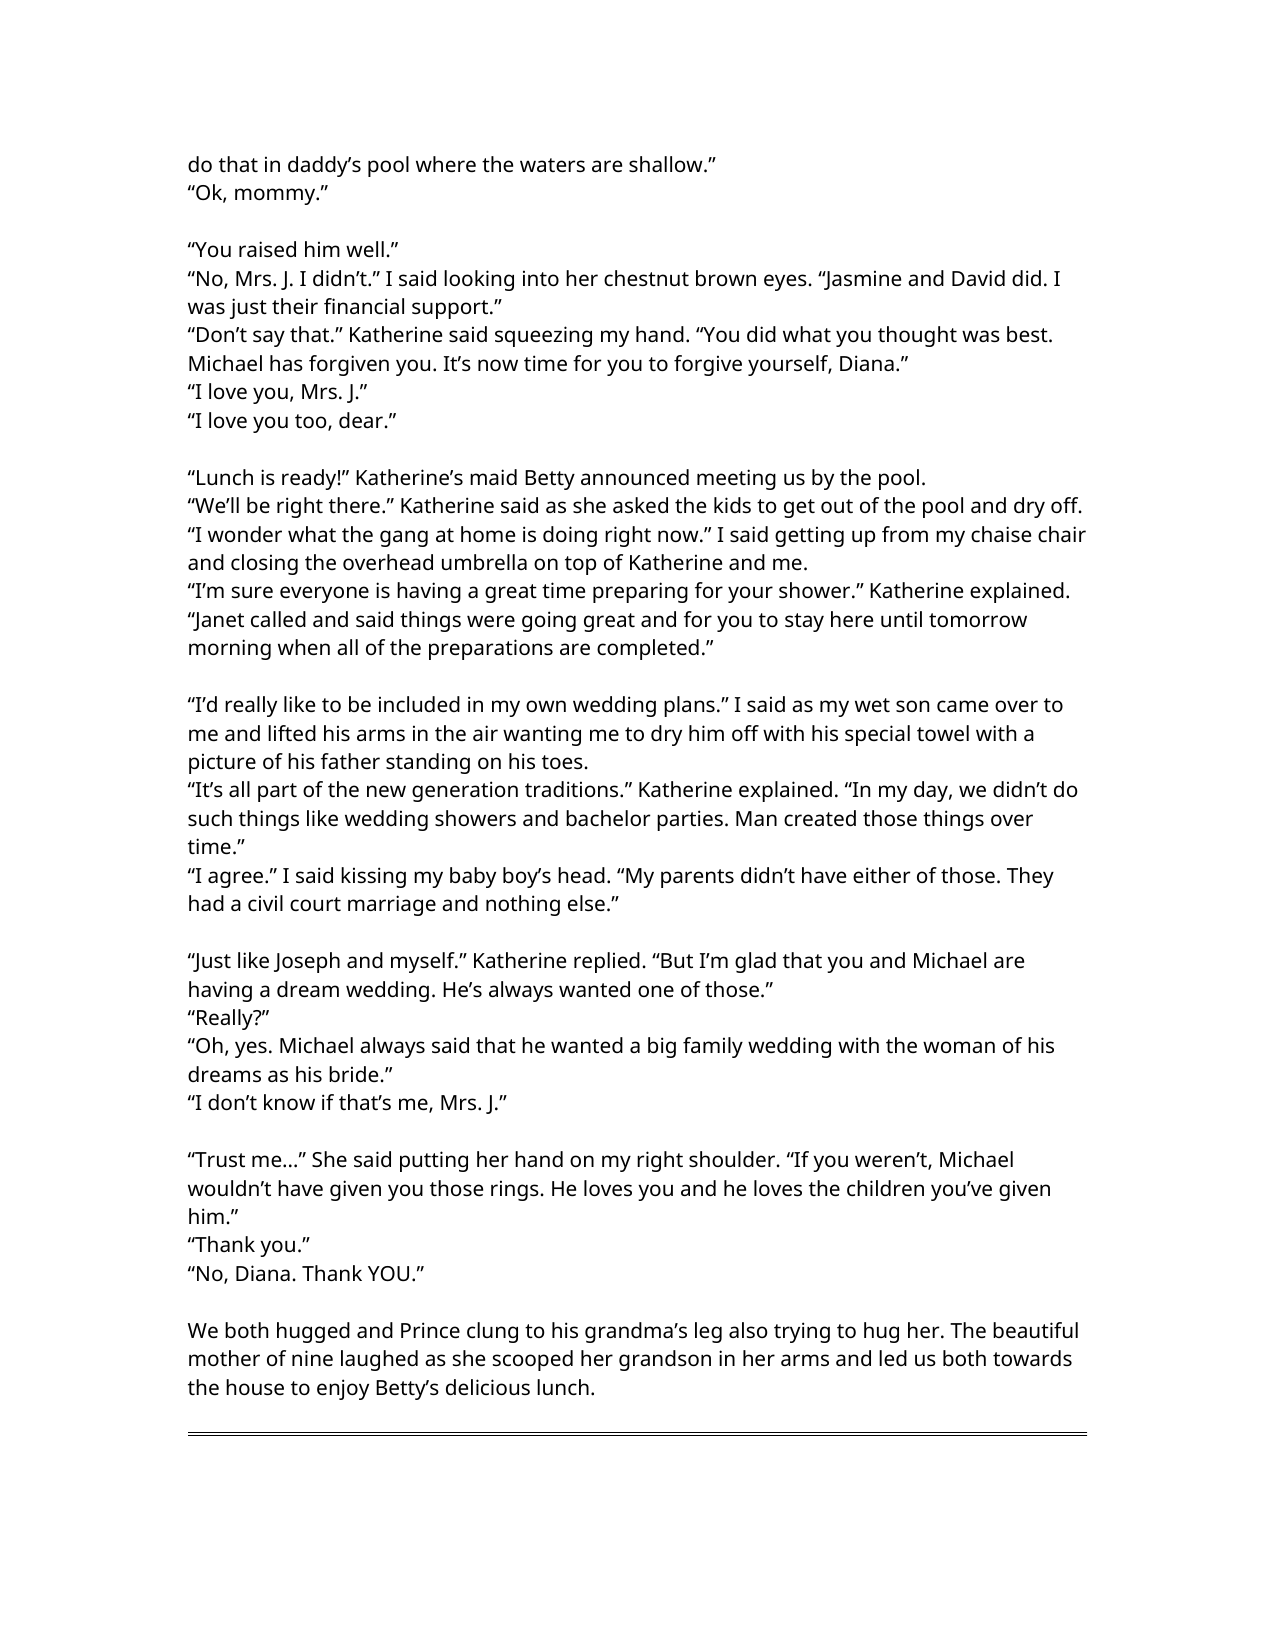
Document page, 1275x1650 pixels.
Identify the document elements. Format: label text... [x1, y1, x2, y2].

text We both hugged and Prince clung to his grandma’s leg also trying to hug her. The beautiful mother of nine laughed as she scooped her grandson in her arms and led us both towards the house to enjoy Betty’s delicious lunch. [187, 1316, 1087, 1401]
text “It’s all part of the new generation traditions.” Katherine explained. “In my day, we didn’t do such things like wedding showers and bachelor parties. Man created those things over time.” “I agree.” I said kissing my baby boy’s head. “My parents didn’t have either of those. They had a civil court marriage and nothing else.” [187, 776, 1087, 918]
text “You raised him well.” “No, Mrs. J. I didn’t.” I said looking into her chestnut brown eyes. “Jasmine and David did. I was just their financial support.” “Don’t say that.” Katherine said squeezing my hand. “You did what you thought was best. Michael has forgiven you. It’s now time for you to forgive yourself, Diana.” “I love you, Mrs. J.” “I love you too, dear.” [187, 235, 1087, 434]
text “I wonder what the gang at home is doing right now.” I said getting up from my chaise chair and closing the overhead umbrella on top of Katherine and me. [187, 520, 1087, 577]
text “Lunch is ready!” Katherine’s maid Betty announced meeting us by the pool. [187, 463, 1087, 491]
text “I’d really like to be included in my own wedding plans.” I said as my wet son came over to me and lifted his arms in the air wanting me to dry him off with his special towel with a picture of his father standing on his toes. [187, 690, 1087, 776]
text “Just like Joseph and myself.” Katherine replied. “But I’m glad that you and Michael are having a dream wedding. He’s always wanted one of those.” “Really?” “Oh, yes. Michael always said that he wanted a big family wedding with the woman of his dreams as his bride.” “I don’t know if that’s me, Mrs. J.” [187, 918, 1087, 1117]
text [187, 150, 1087, 207]
text “I’m sure everyone is having a great time preparing for your shower.” Katherine explained. “Janet called and said things were going great and for you to stay here until tomorrow morning when all of the preparations are completed.” [187, 577, 1087, 662]
text “Trust me…” She said putting her hand on my right shoulder. “If you weren’t, Michael wouldn’t have given you those rings. He loves you and he loves the children you’ve given him.” “Thank you.” “No, Diana. Thank YOU.” [187, 1145, 1087, 1287]
text “We’ll be right there.” Katherine said as she asked the kids to get out of the pool and dry off. [187, 491, 1087, 520]
